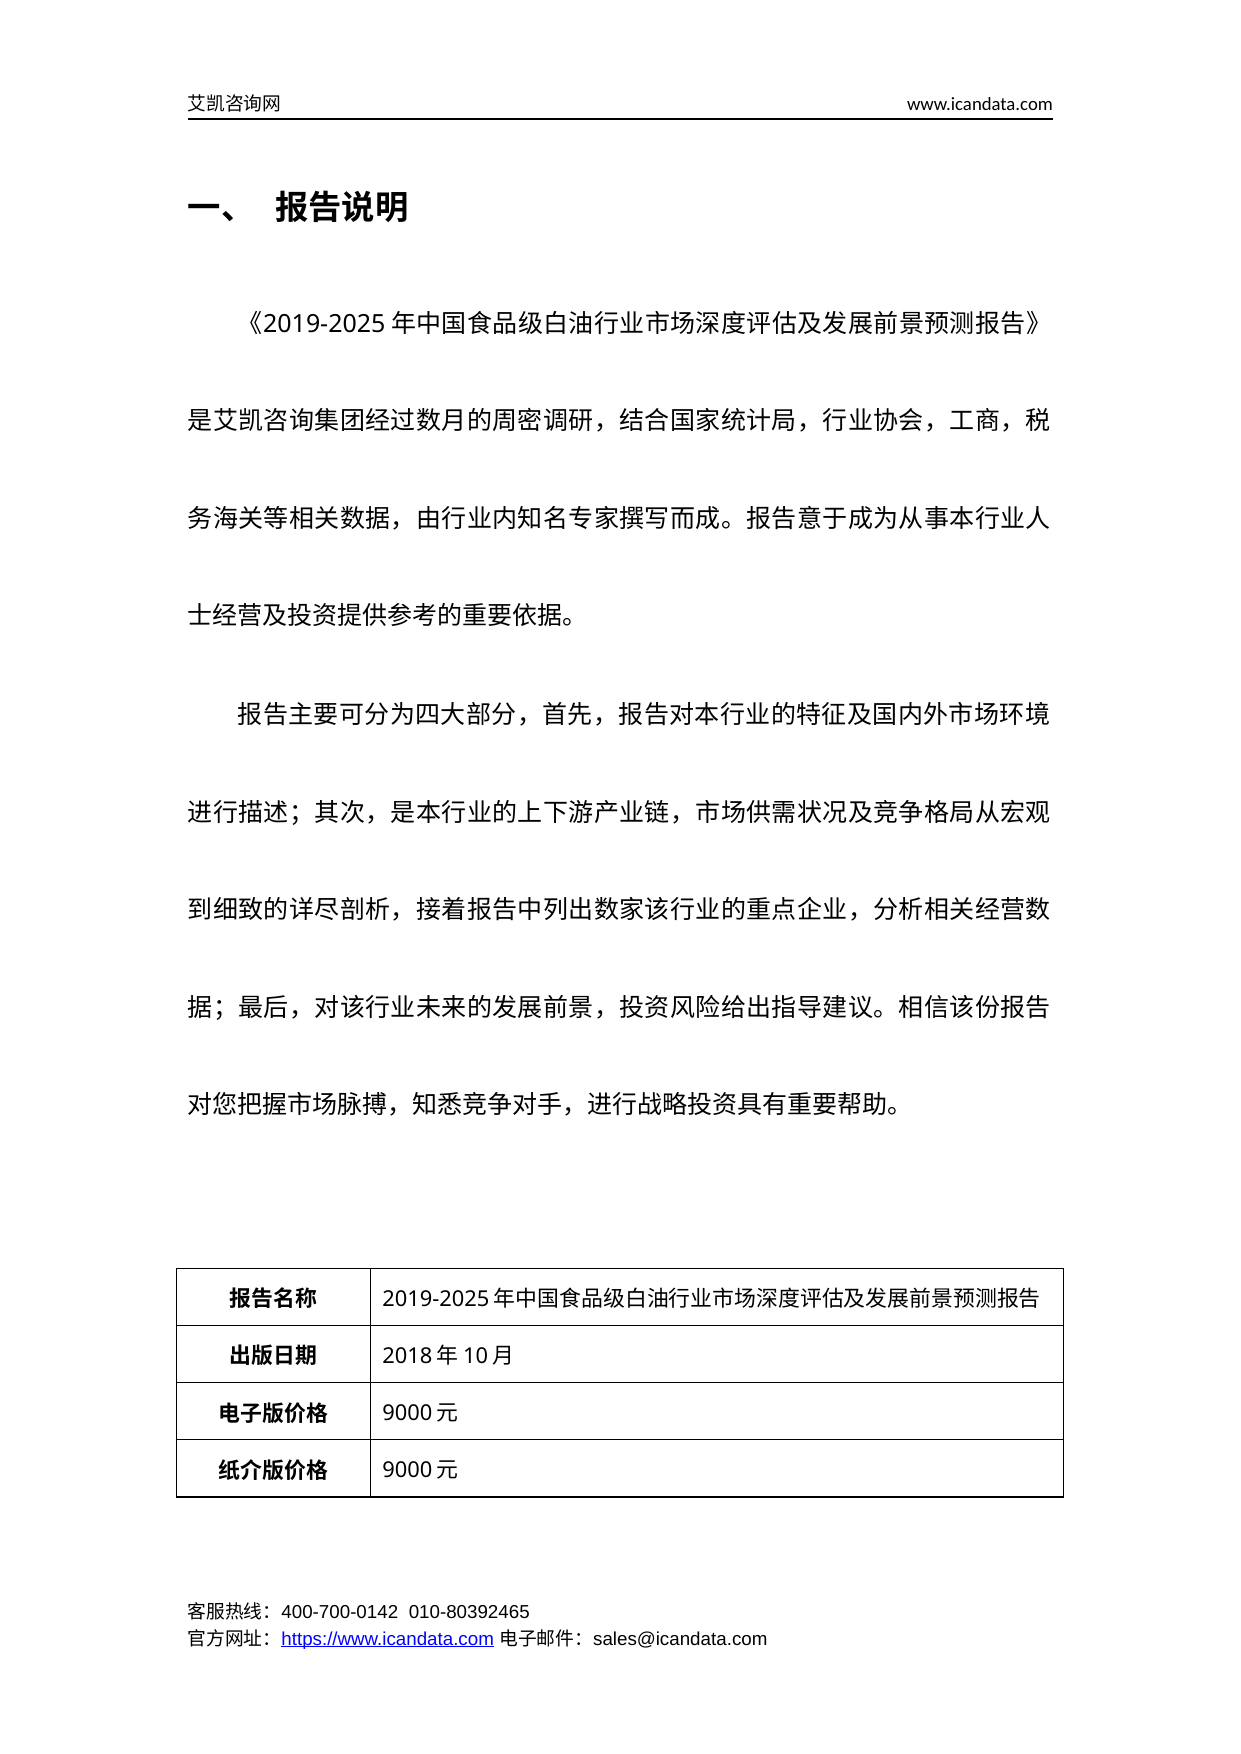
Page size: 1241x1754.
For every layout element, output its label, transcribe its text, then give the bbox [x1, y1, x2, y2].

table_cell 纸介版价格 [177, 1440, 370, 1496]
text 报告主要可分为四大部分，首先，报告对本行业的特征及国内外市场环境进行描述；其次，是本行业的上下游产业链，市场供需状况及竞争格局从宏观到细致的详尽剖析，接着报告中列出数家该行业的重点企业，分析相关经营数据；最后，对该行业未来的发展前景，投资风险给出指导建议。相信该份报告对您把握市场脉搏，知悉竞争对手，进行战略投资具有重要帮助。 [187, 681, 1053, 1136]
table_header 2019-2025年中国食品级白油行业市场深度评估及发展前景预测报告 [371, 1269, 1063, 1325]
table_cell 9000元 [371, 1440, 1063, 1496]
table_cell 电子版价格 [177, 1383, 370, 1439]
table_cell 9000元 [371, 1383, 1063, 1439]
table_header 报告名称 [177, 1269, 370, 1325]
text 《2019-2025年中国食品级白油行业市场深度评估及发展前景预测报告》是艾凯咨询集团经过数月的周密调研，结合国家统计局，行业协会，工商，税务海关等相关数据，由行业内知名专家撰写而成。报告意于成为从事本行业人士经营及投资提供参考的重要依据。 [187, 289, 1053, 646]
table_cell 出版日期 [177, 1326, 370, 1382]
subtitle 报告说明 [187, 172, 1053, 237]
table_cell 2018年10月 [371, 1326, 1063, 1382]
